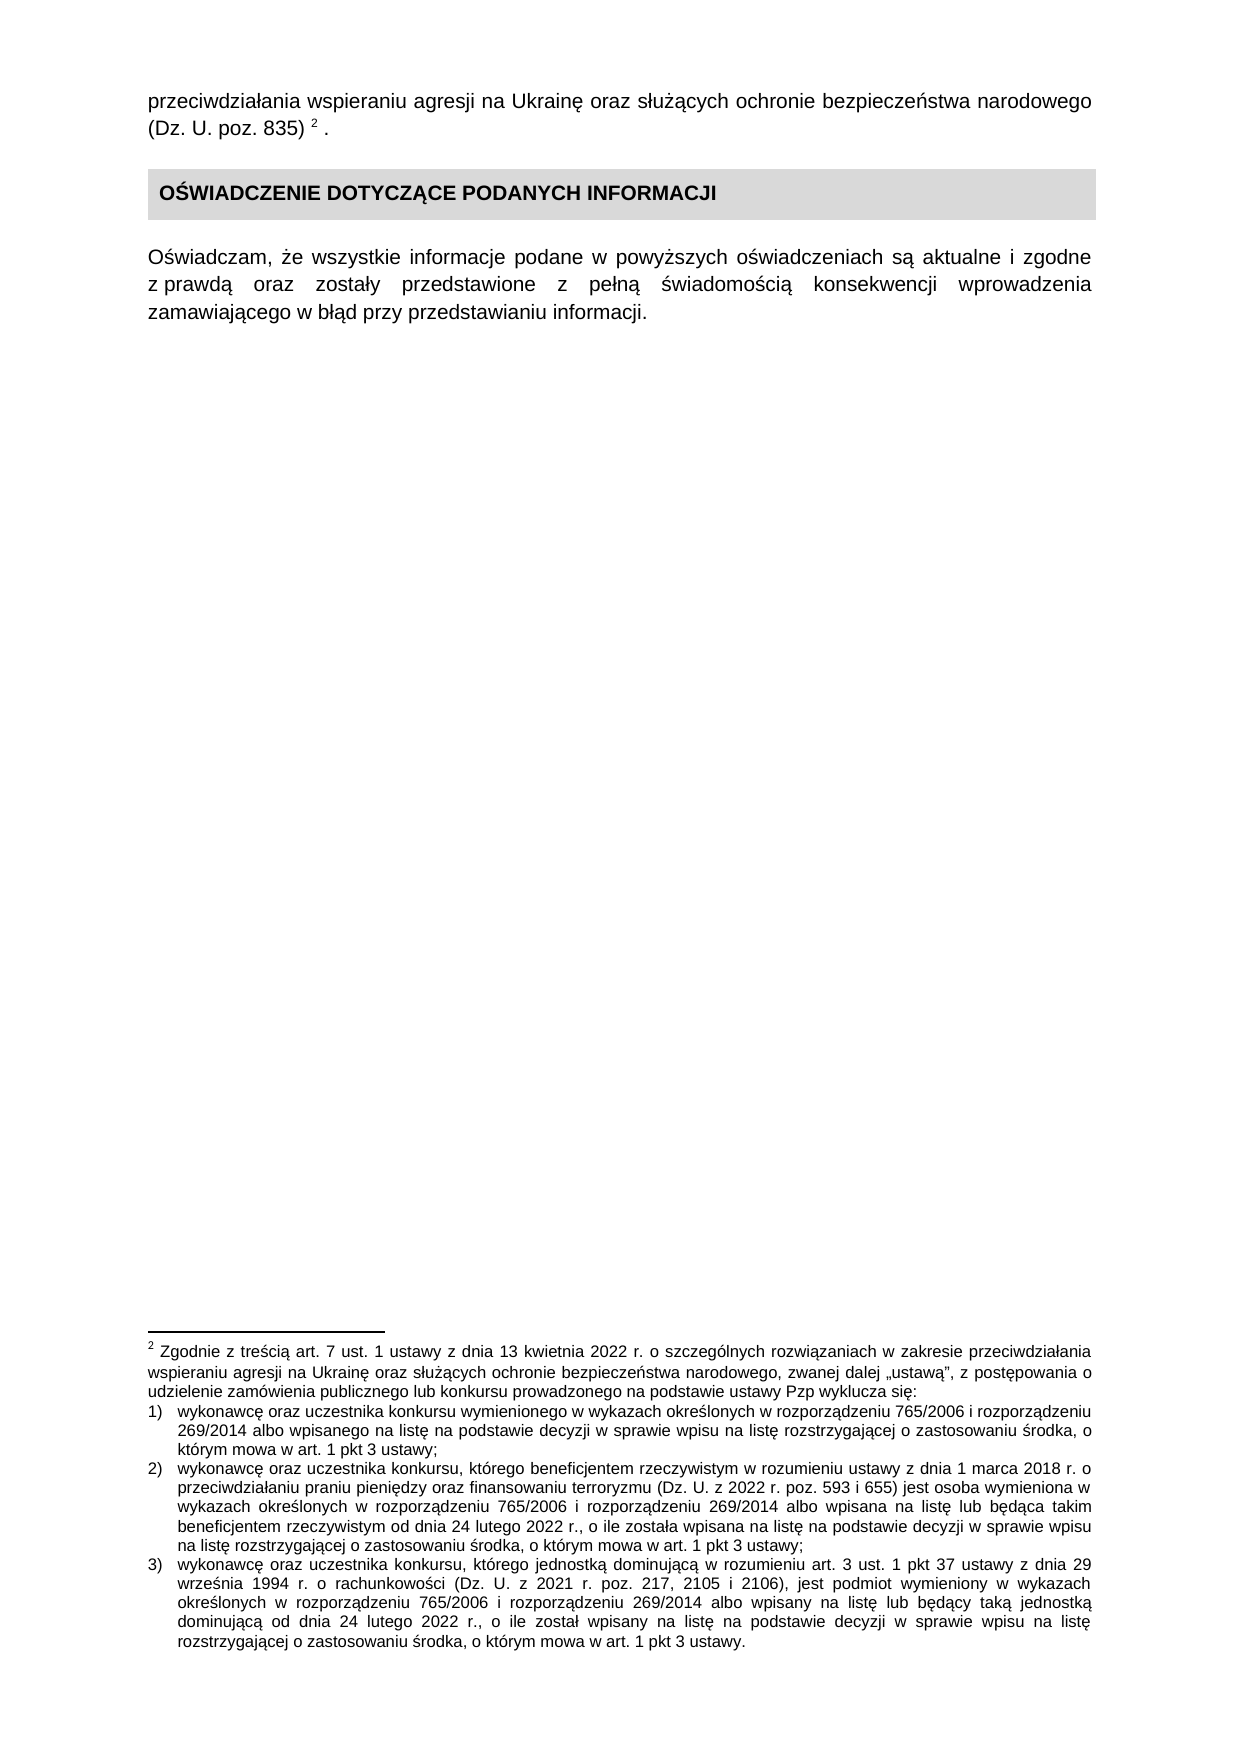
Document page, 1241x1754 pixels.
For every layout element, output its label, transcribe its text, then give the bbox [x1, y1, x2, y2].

text Oświadczam, że wszystkie informacje podane w powyższych oświadczeniach są aktualne i zgodne z prawdą oraz zostały przedstawione z pełną świadomością konsekwencji wprowadzenia zamawiającego w błąd przy przedstawianiu informacji. [148, 245, 1093, 324]
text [148, 89, 1093, 140]
table_header OŚWIADCZENIE DOTYCZĄCE PODANYCH INFORMACJI [148, 169, 1096, 220]
